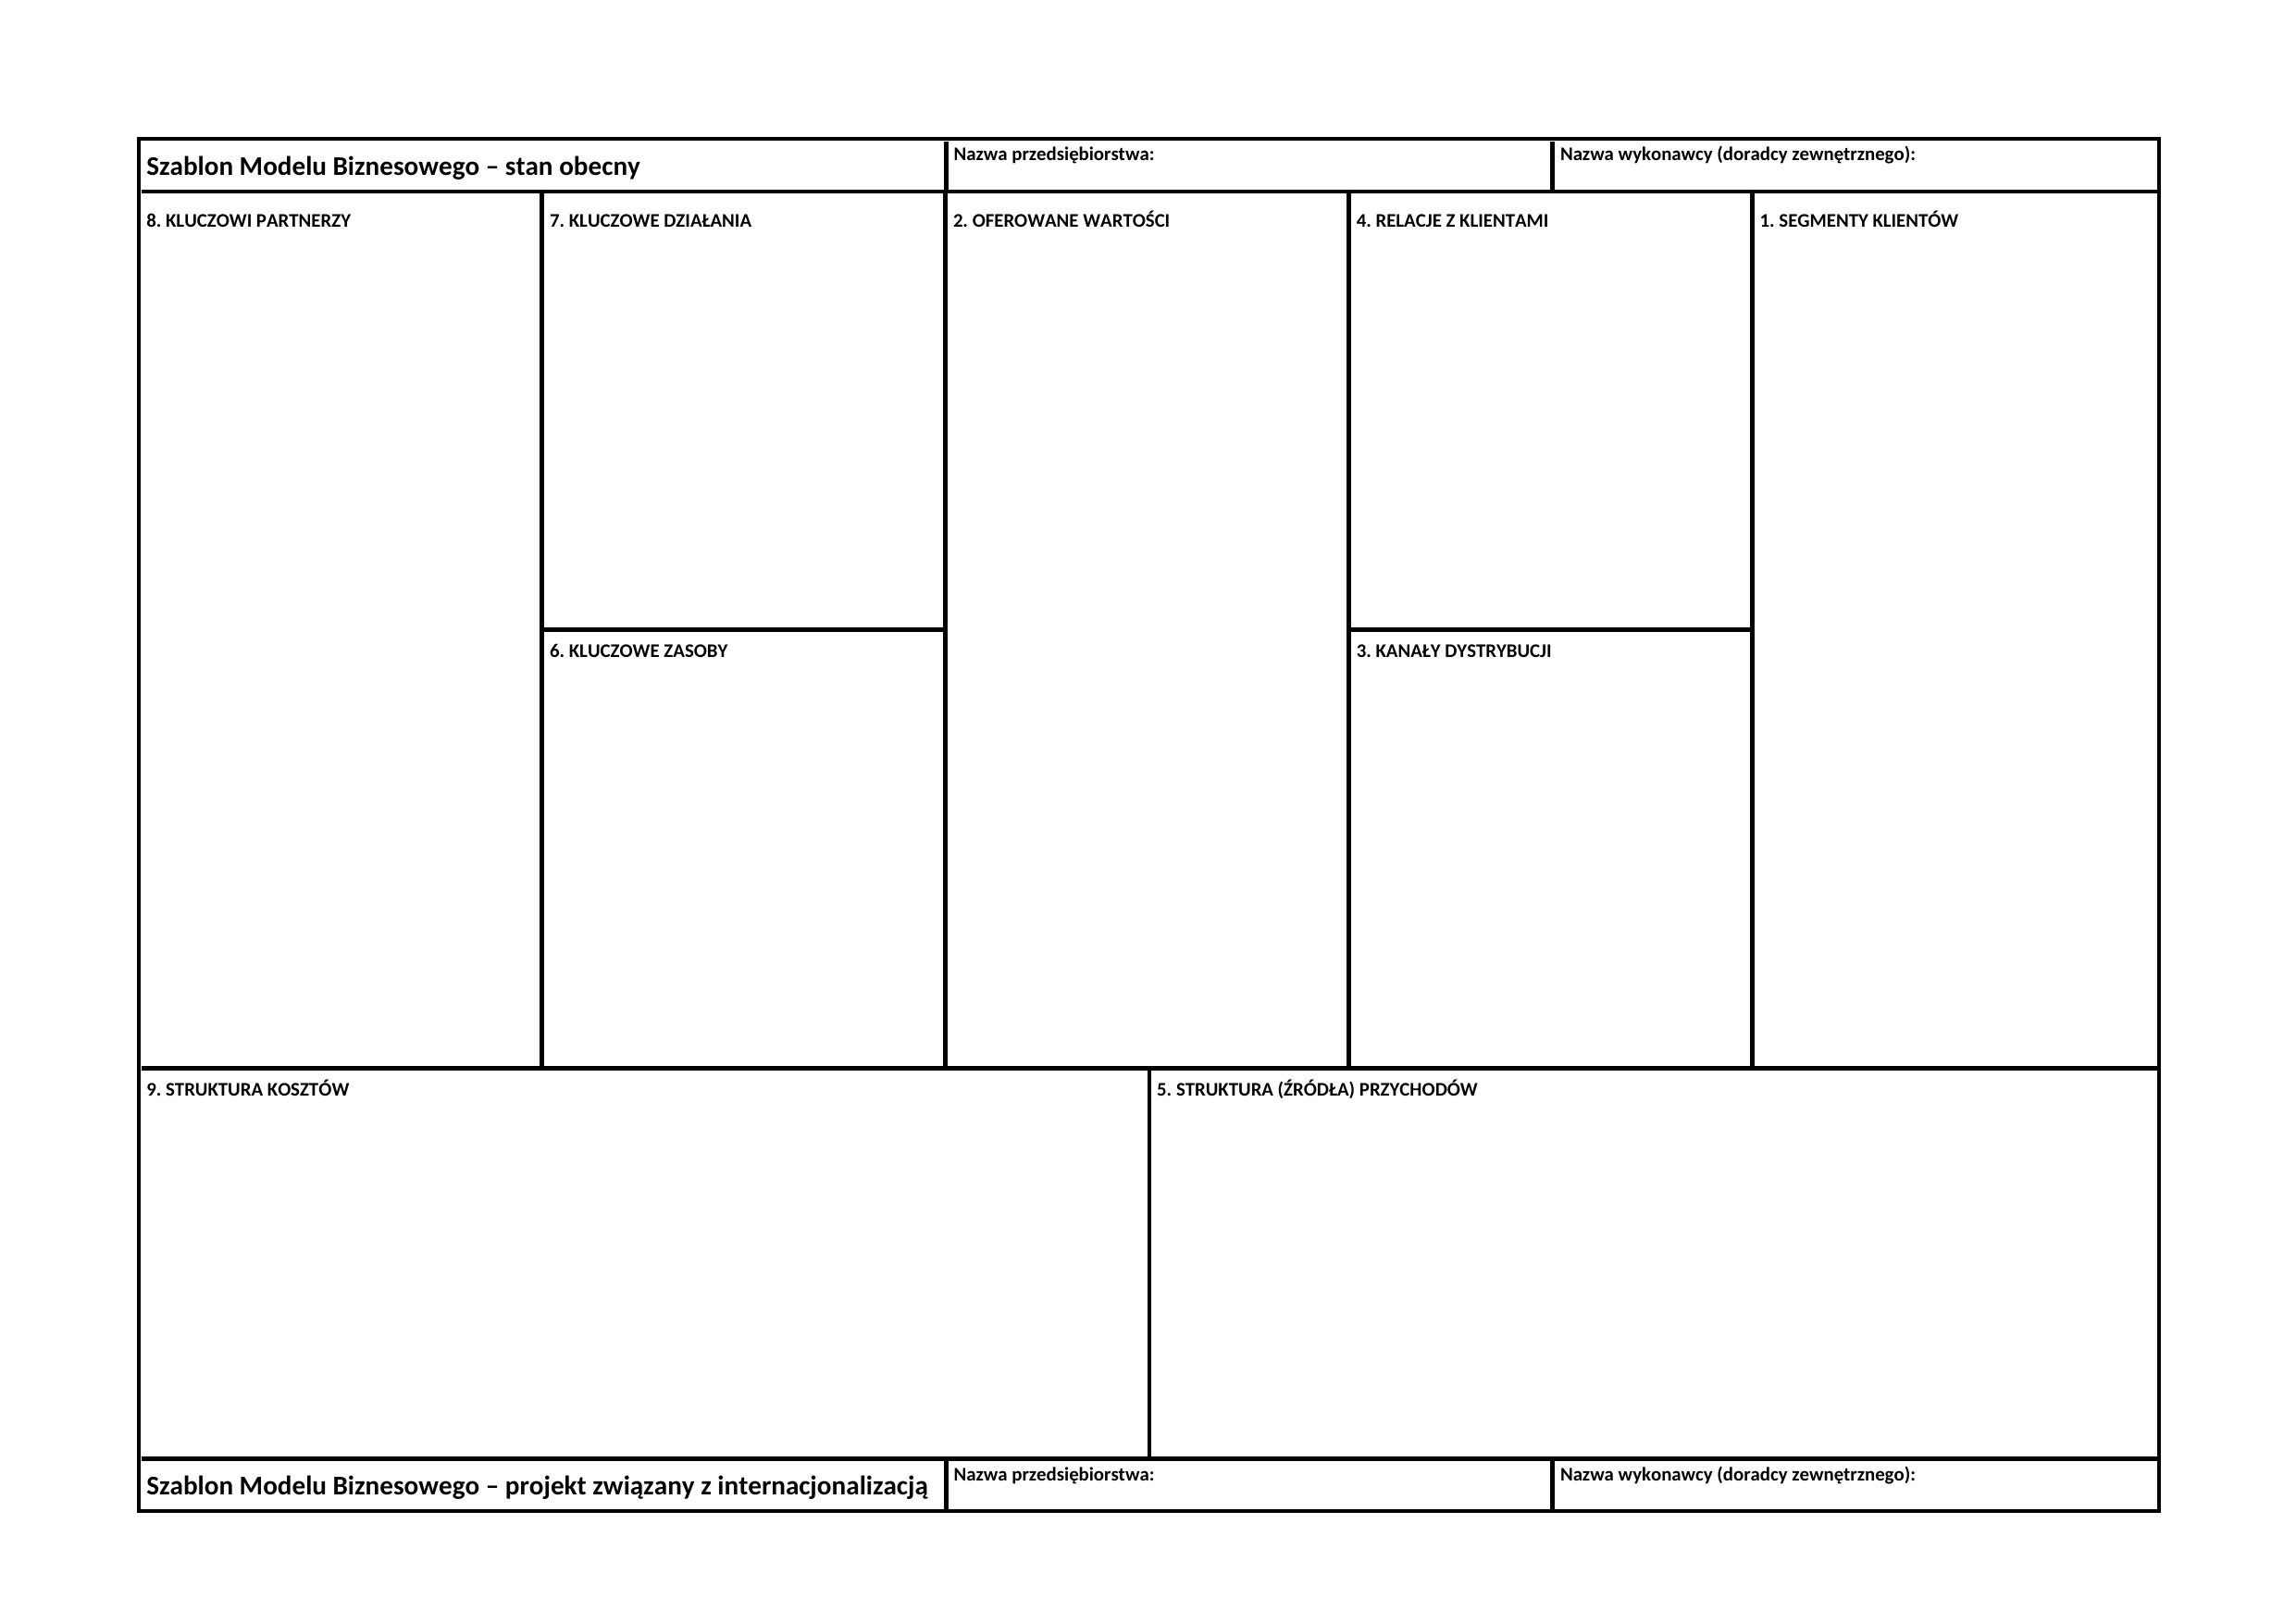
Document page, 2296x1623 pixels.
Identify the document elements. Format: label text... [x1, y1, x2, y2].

table_cell 8. KLUCZOWI PARTNERZY [141, 191, 540, 1066]
table_cell 1. SEGMENTY KLIENTÓW [1755, 193, 2157, 1066]
table_header Nazwa wykonawcy (doradcy zewnętrznego): [1555, 141, 2157, 189]
table_cell 4. RELACJE Z KLIENTAMI [1351, 193, 1750, 627]
table_cell Nazwa wykonawcy (doradcy zewnętrznego): [1555, 1461, 2157, 1509]
table_cell 9. STRUKTURA KOSZTÓW [141, 1067, 1148, 1456]
table_cell Nazwa przedsiębiorstwa: [949, 1461, 1550, 1509]
table_cell 7. KLUCZOWE DZIAŁANIA [544, 193, 943, 627]
table_cell 2. OFEROWANE WARTOŚCI [948, 193, 1347, 1066]
table_cell Szablon Modelu Biznesowego – projekt związany z internacjonalizacją [141, 1457, 944, 1509]
table_cell 6. KLUCZOWE ZASOBY [544, 632, 943, 1066]
table_cell 5. STRUKTURA (ŹRÓDŁA) PRZYCHODÓW [1151, 1071, 2157, 1456]
table_header Nazwa przedsiębiorstwa: [949, 141, 1553, 189]
table_header Szablon Modelu Biznesowego – stan obecny [141, 141, 946, 189]
table_cell 3. KANAŁY DYSTRYBUCJI [1351, 632, 1750, 1066]
